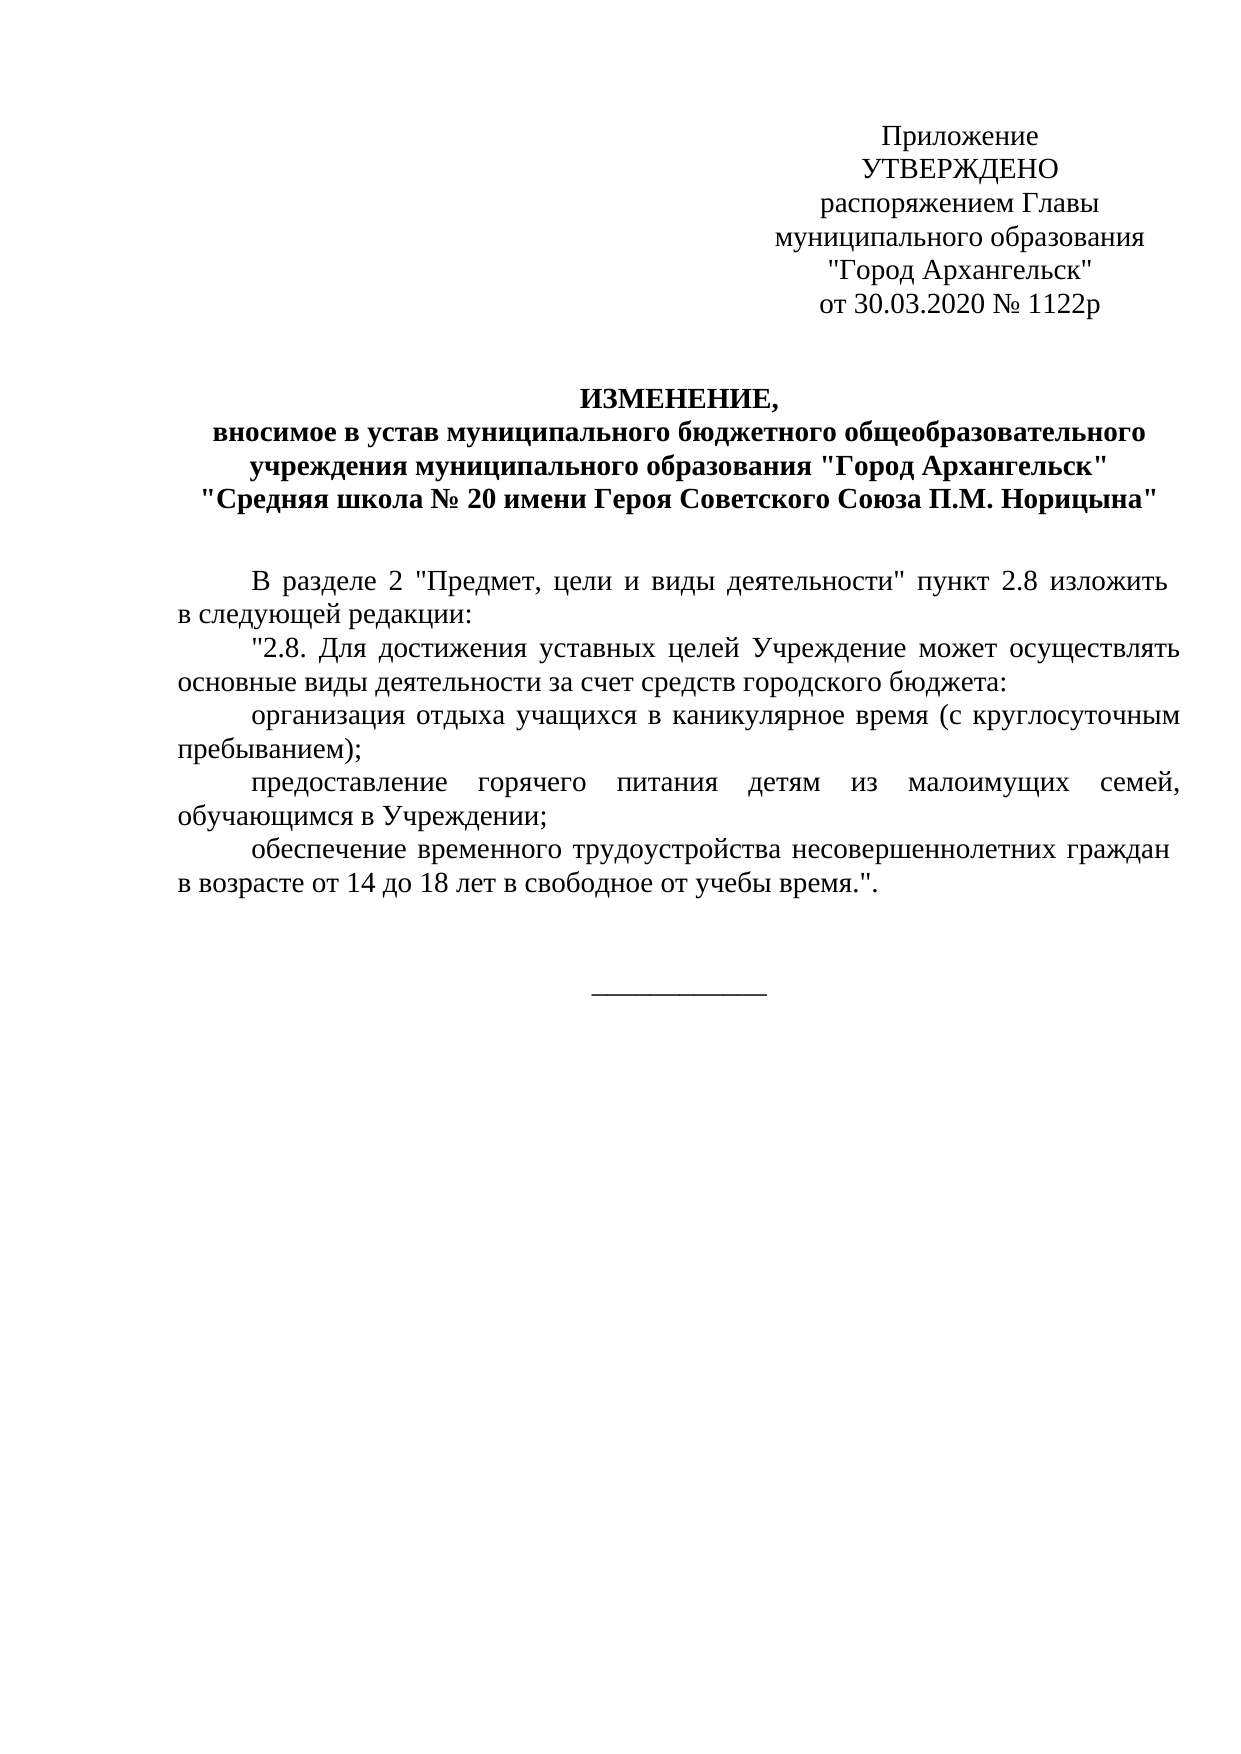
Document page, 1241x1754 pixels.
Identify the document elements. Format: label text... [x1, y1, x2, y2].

text ____________ [177, 966, 1181, 999]
text предоставление горячего питания детям из малоимущих семей, обучающимся в Учреждении; [177, 764, 1181, 831]
text вносимое в устав муниципального бюджетного общеобразовательного учреждения муниципального образования "Город Архангельск" [177, 414, 1181, 482]
text муниципального образования [738, 219, 1181, 252]
text Приложение [738, 118, 1181, 152]
text организация отдыха учащихся в каникулярное время (с круглосуточным пребыванием); [177, 697, 1181, 764]
text от 30.03.2020 № 1122р [738, 286, 1181, 319]
text "2.8. Для достижения уставных целей Учреждение может осуществлять основные виды деятельности за счет средств городского бюджета: [177, 630, 1181, 697]
text В разделе 2 "Предмет, цели и виды деятельности" пункт 2.8 изложить в следующей редакции: [177, 563, 1181, 630]
text УТВЕРЖДЕНО [738, 152, 1181, 185]
text обеспечение временного трудоустройства несовершеннолетних граждан в возрасте от 14 до 18 лет в свободное от учебы время.". [177, 831, 1181, 898]
text "Город Архангельск" [738, 252, 1181, 286]
text распоряжением Главы [738, 185, 1181, 219]
text "Средняя школа № 20 имени Героя Советского Союза П.М. Норицына" [177, 482, 1181, 515]
text ИЗМЕНЕНИЕ, [177, 381, 1181, 414]
